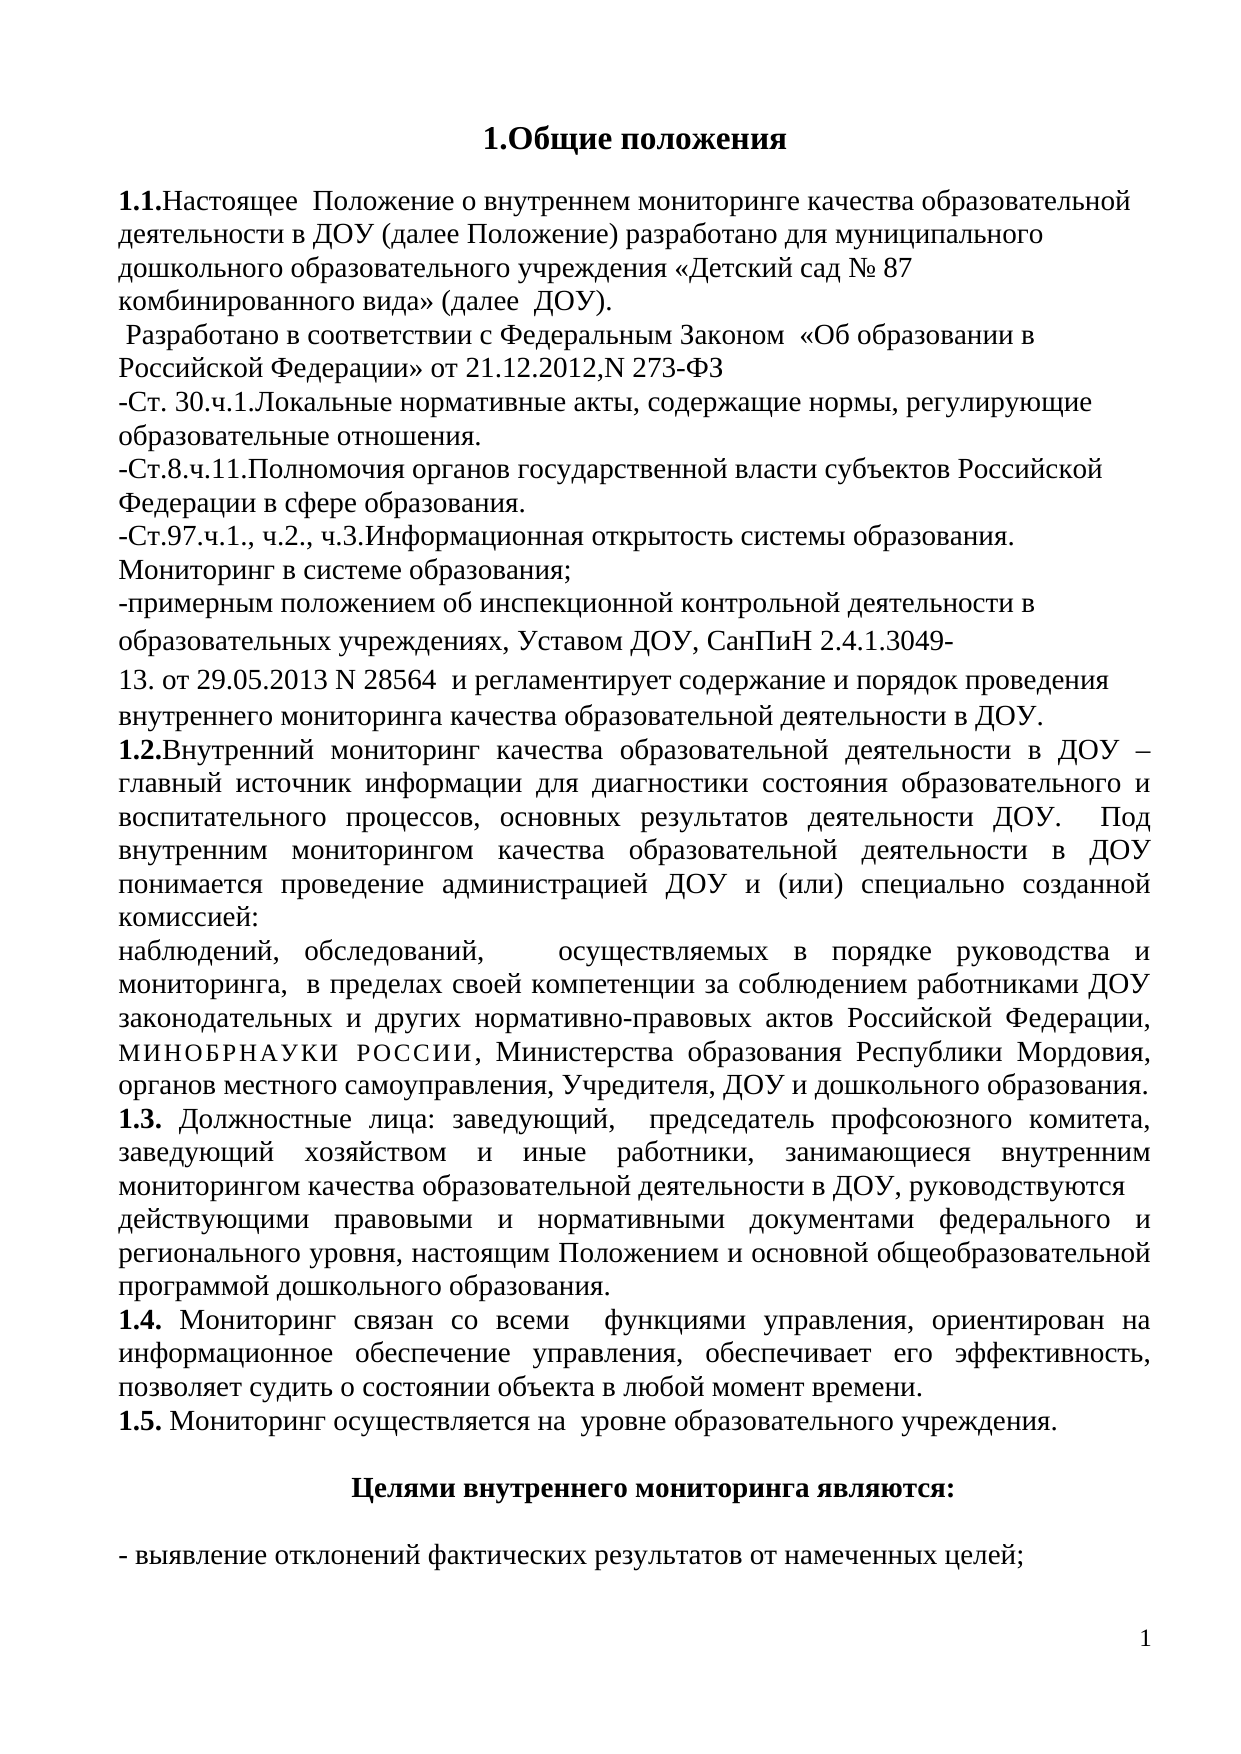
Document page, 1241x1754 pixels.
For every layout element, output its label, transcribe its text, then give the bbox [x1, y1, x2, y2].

text -Ст.97.ч.1., ч.2., ч.3.Информационная открытость системы образования. Мониторинг в системе образования; [118, 518, 1152, 585]
text 1.3. Должностные лица: заведующий, председатель профсоюзного комитета, заведующий хозяйством и иные работники, занимающиеся внутренним мониторингом качества образовательной деятельности в ДОУ, руководствуются [118, 1101, 1152, 1201]
text 1.4. Мониторинг связан со всеми функциями управления, ориентирован на информационное обеспечение управления, обеспечивает его эффективность, позволяет судить о состоянии объекта в любой момент времени. [118, 1302, 1152, 1403]
text -Ст. 30.ч.1.Локальные нормативные акты, содержащие нормы, регулирующие образовательные отношения. [118, 384, 1152, 451]
text -примерным положением об инспекционной контрольной деятельности в образовательных учреждениях, Уставом ДОУ, СанПиН 2.4.1.3049-13. от 29.05.2013 N 28564 и регламентирует содержание и порядок проведения внутреннего мониторинга качества образовательной деятельности в ДОУ. [118, 585, 1152, 732]
text действующими правовыми и нормативными документами федерального и регионального уровня, настоящим Положением и основной общеобразовательной программой дошкольного образования. [118, 1201, 1152, 1302]
text 1.Общие положения [118, 118, 1152, 156]
text -Ст.8.ч.11.Полномочия органов государственной власти субъектов Российской Федерации в сфере образования. [118, 451, 1152, 518]
text наблюдений, обследований, осуществляемых в порядке руководства и мониторинга, в пределах своей компетенции за соблюдением работниками ДОУ законодательных и других нормативно-правовых актов Российской Федерации, МИНОБРНАУКИ РОССИИ, Министерства образования Республики Мордовия, органов местного самоуправления, Учредителя, ДОУ и дошкольного образования. [118, 933, 1152, 1101]
text - выявление отклонений фактических результатов от намеченных целей; [118, 1537, 1152, 1570]
text 1.2.Внутренний мониторинг качества образовательной деятельности в ДОУ – главный источник информации для диагностики состояния образовательного и воспитательного процессов, основных результатов деятельности ДОУ. Под внутренним мониторингом качества образовательной деятельности в ДОУ понимается проведение администрацией ДОУ и (или) специально созданной комиссией: [118, 732, 1152, 933]
text 1.5. Мониторинг осуществляется на уровне образовательного учреждения. [118, 1403, 1152, 1436]
list Целями внутреннего мониторинга являются: [118, 1470, 1152, 1503]
text Разработано в соответствии с Федеральным Законом «Об образовании в Российской Федерации» от 21.12.2012,N 273-ФЗ [118, 317, 1152, 384]
text 1.1.Настоящее Положение о внутреннем мониторинге качества образовательной деятельности в ДОУ (далее Положение) разработано для муниципального дошкольного образовательного учреждения «Детский сад № 87 комбинированного вида» (далее ДОУ). [118, 183, 1152, 317]
